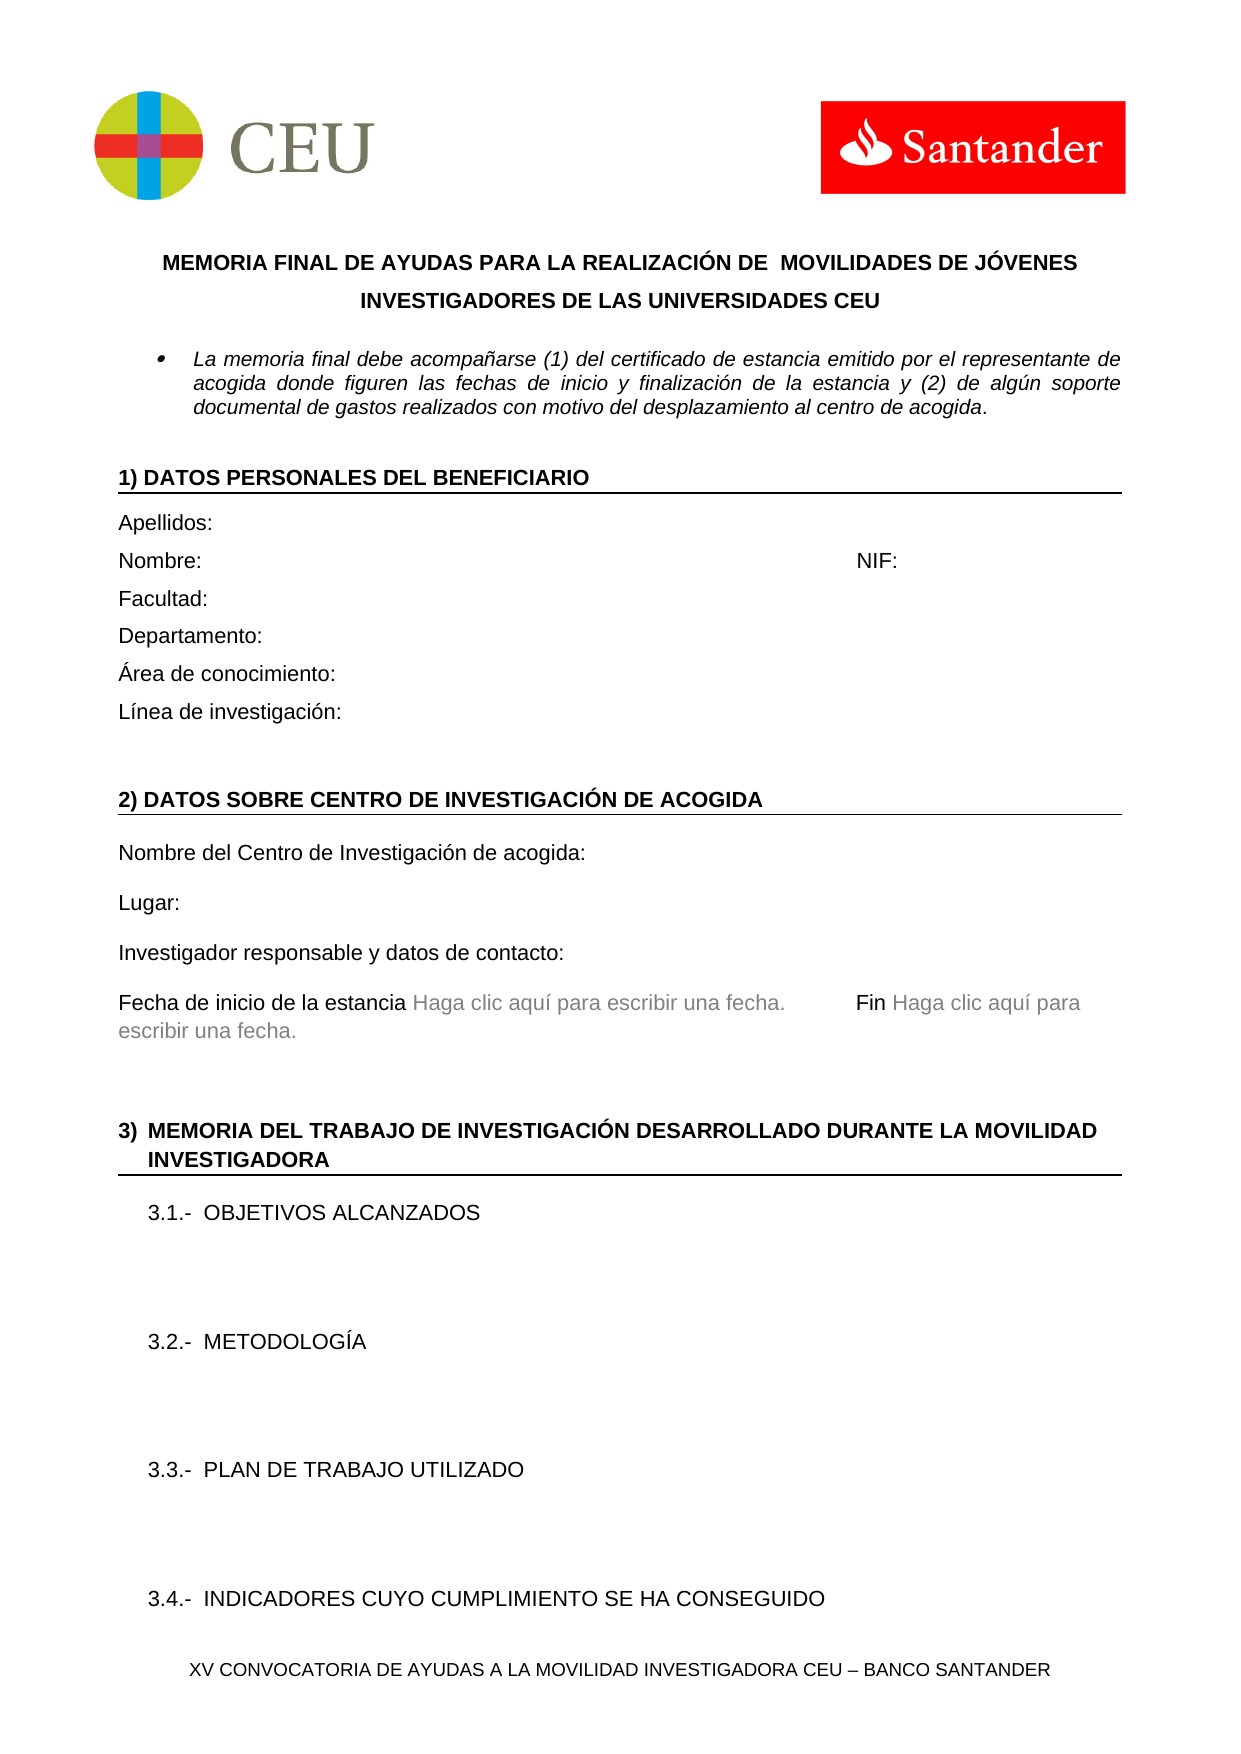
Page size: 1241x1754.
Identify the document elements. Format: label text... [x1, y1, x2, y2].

text Área de conocimiento: [118, 661, 1122, 686]
text 3) MEMORIA DEL TRABAJO DE INVESTIGACIÓN DESARROLLADO DURANTE LA MOVILIDAD INVESTIGADORA [118, 1118, 1122, 1174]
text 1) DATOS PERSONALES DEL BENEFICIARIO [118, 465, 1122, 492]
text Línea de investigación: [118, 699, 1122, 724]
text Lugar: [118, 890, 1122, 915]
text 2) DATOS SOBRE CENTRO DE INVESTIGACIÓN DE ACOGIDA [118, 787, 1122, 814]
text 3.1.- OBJETIVOS ALCANZADOS [148, 1200, 1122, 1226]
picture [0, 0, 412, 235]
picture [820, 101, 1126, 194]
text Nombre: NIF: [118, 548, 1122, 573]
text 3.4.- INDICADORES CUYO CUMPLIMIENTO SE HA CONSEGUIDO [148, 1586, 1122, 1611]
text 3.3.- PLAN DE TRABAJO UTILIZADO [148, 1457, 1122, 1483]
text Departamento: [118, 623, 1122, 648]
text Apellidos: [118, 510, 1122, 535]
text MEMORIA FINAL DE AYUDAS PARA LA REALIZACIÓN DE MOVILIDADES DE JÓVENES INVESTIGADORES DE LAS UNIVERSIDADES CEU [118, 250, 1122, 313]
text Fecha de inicio de la estancia Fin [118, 989, 1122, 1043]
text Facultad: [118, 586, 1122, 611]
text Investigador responsable y datos de contacto: [118, 939, 1122, 965]
list La memoria final debe acompañarse (1) del certificado de estancia emitido por el representante de acogida donde figuren las fechas de inicio y finalización de la estancia y (2) de algún soporte documental de gastos realizados con motivo del desplazamiento al centro de acogida. [156, 347, 1122, 419]
text Nombre del Centro de Investigación de acogida: [118, 840, 1122, 865]
text 3.2.- METODOLOGÍA [148, 1329, 1122, 1354]
